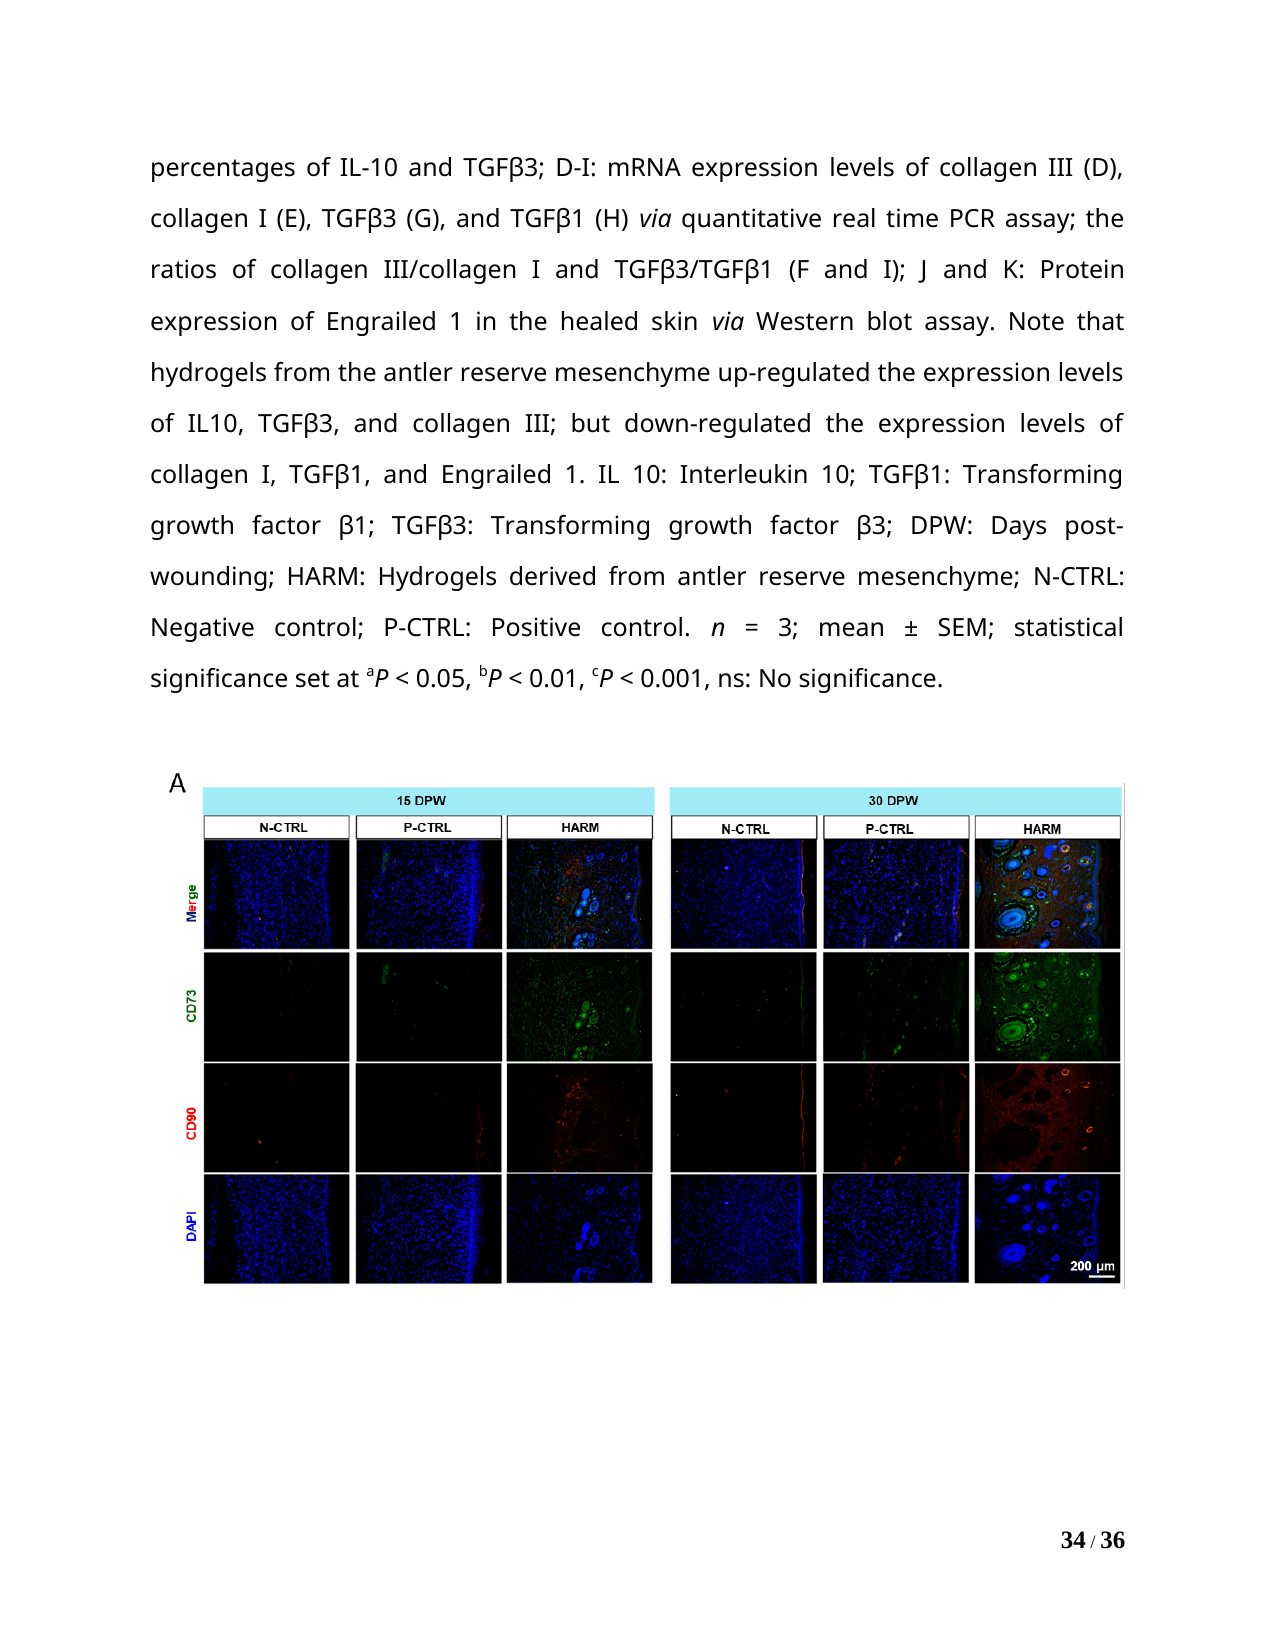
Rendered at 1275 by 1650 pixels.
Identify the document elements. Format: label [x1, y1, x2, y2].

text [150, 150, 1125, 694]
picture [150, 754, 1128, 1289]
